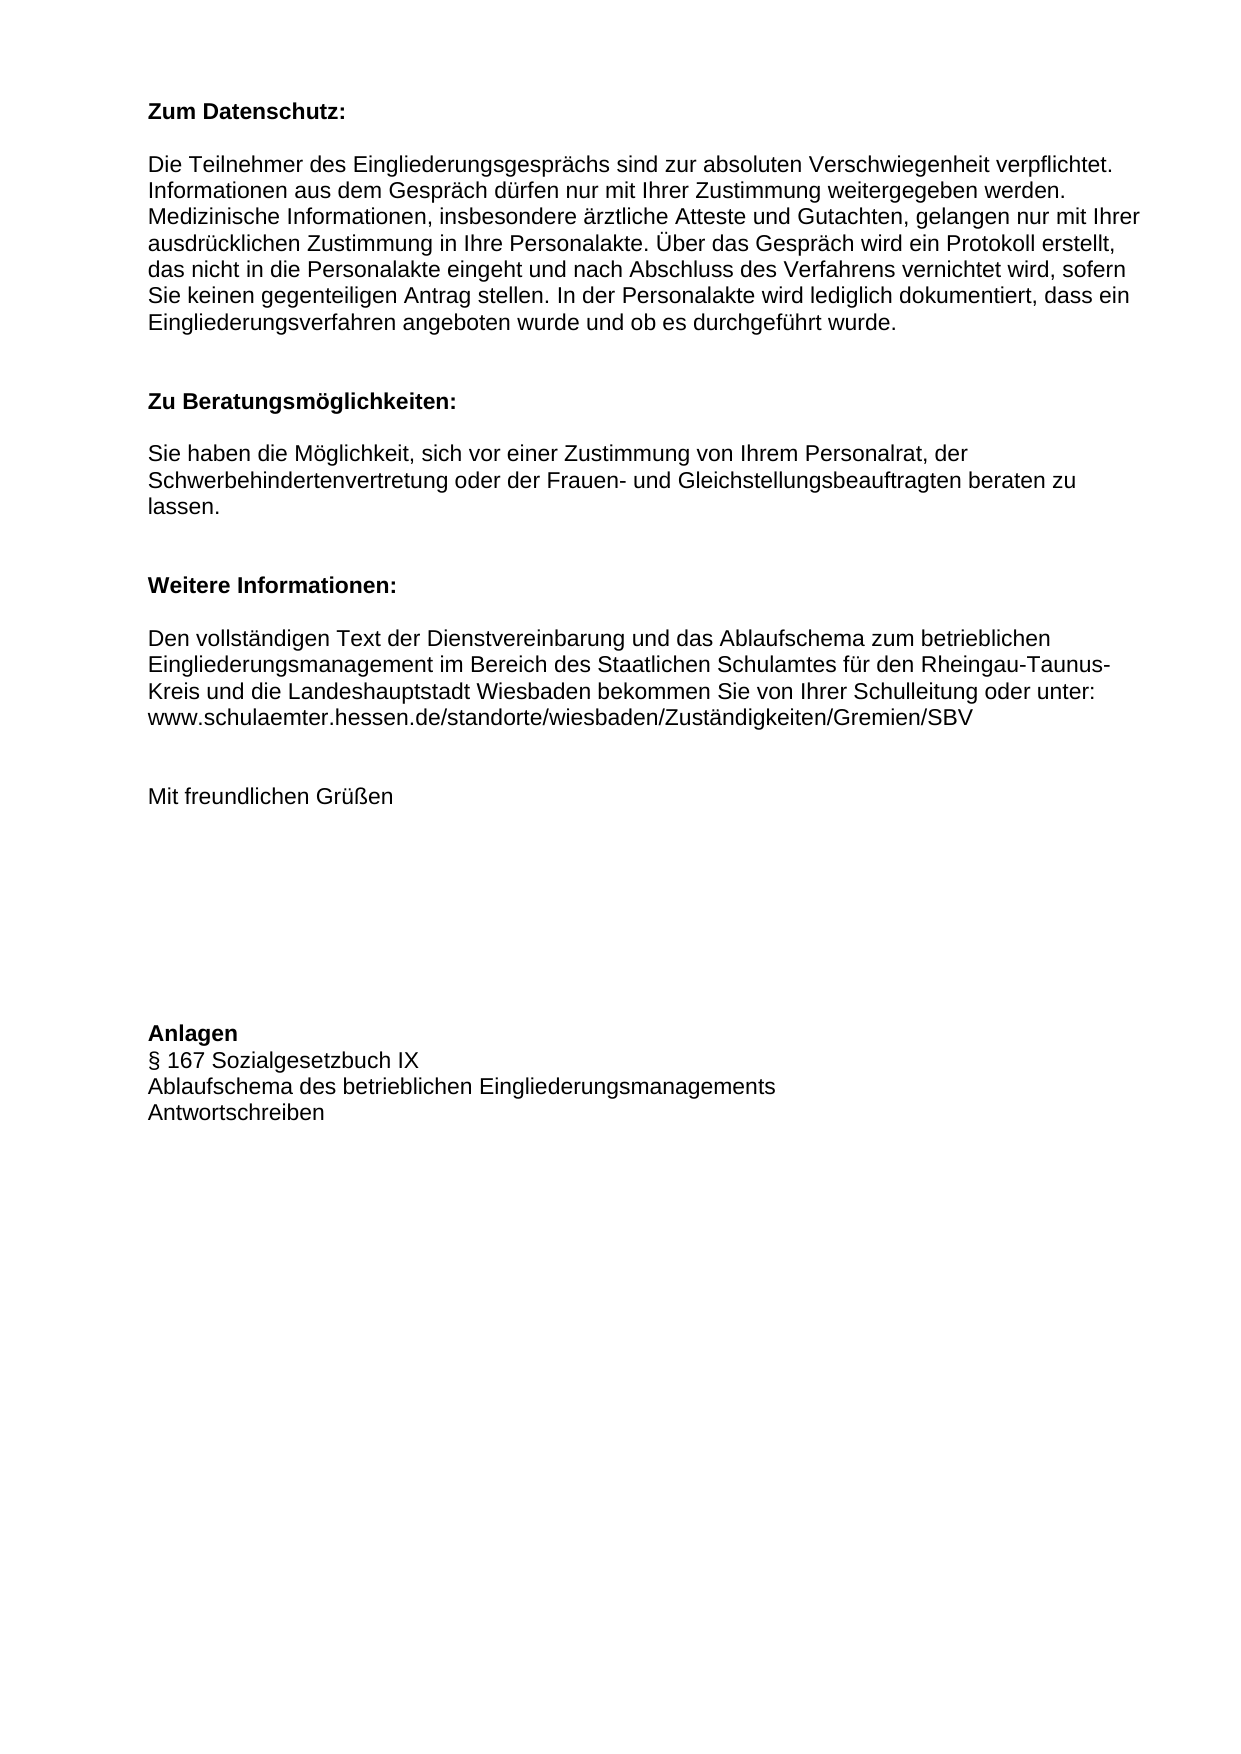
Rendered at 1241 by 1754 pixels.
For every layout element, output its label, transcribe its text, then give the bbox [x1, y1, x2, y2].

text Zum Datenschutz: [148, 98, 1152, 124]
text Antwortschreiben [148, 1099, 1152, 1126]
text Sie haben die Möglichkeit, sich vor einer Zustimmung von Ihrem Personalrat, der Schwerbehindertenvertretung oder der Frauen- und Gleichstellungsbeauftragten beraten zu lassen. [148, 440, 1152, 519]
text Den vollständigen Text der Dienstvereinbarung und das Ablaufschema zum betrieblichen Eingliederungsmanagement im Bereich des Staatlichen Schulamtes für den Rheingau-Taunus-Kreis und die Landeshauptstadt Wiesbaden bekommen Sie von Ihrer Schulleitung oder unter: [148, 625, 1152, 704]
text Zu Beratungsmöglichkeiten: [148, 388, 1152, 414]
text Weitere Informationen: [148, 572, 1152, 598]
text Mit freundlichen Grüßen [148, 783, 1152, 809]
text § 167 Sozialgesetzbuch IX [148, 1047, 1152, 1073]
text Informationen aus dem Gespräch dürfen nur mit Ihrer Zustimmung weitergegeben werden. Medizinische Informationen, insbesondere ärztliche Atteste und Gutachten, gelangen nur mit Ihrer ausdrücklichen Zustimmung in Ihre Personalakte. Über das Gespräch wird ein Protokoll erstellt, das nicht in die Personalakte eingeht und nach Abschluss des Verfahrens vernichtet wird, sofern Sie keinen gegenteiligen Antrag stellen. In der Personalakte wird lediglich dokumentiert, dass ein Eingliederungsverfahren angeboten wurde und ob es durchgeführt wurde. [148, 177, 1152, 335]
text Anlagen [148, 1020, 1152, 1047]
text www.schulaemter.hessen.de/standorte/wiesbaden/Zuständigkeiten/Gremien/SBV [148, 704, 1152, 730]
text Ablaufschema des betrieblichen Eingliederungsmanagements [148, 1073, 1152, 1099]
text Die Teilnehmer des Eingliederungsgesprächs sind zur absoluten Verschwiegenheit verpflichtet. [148, 151, 1152, 177]
